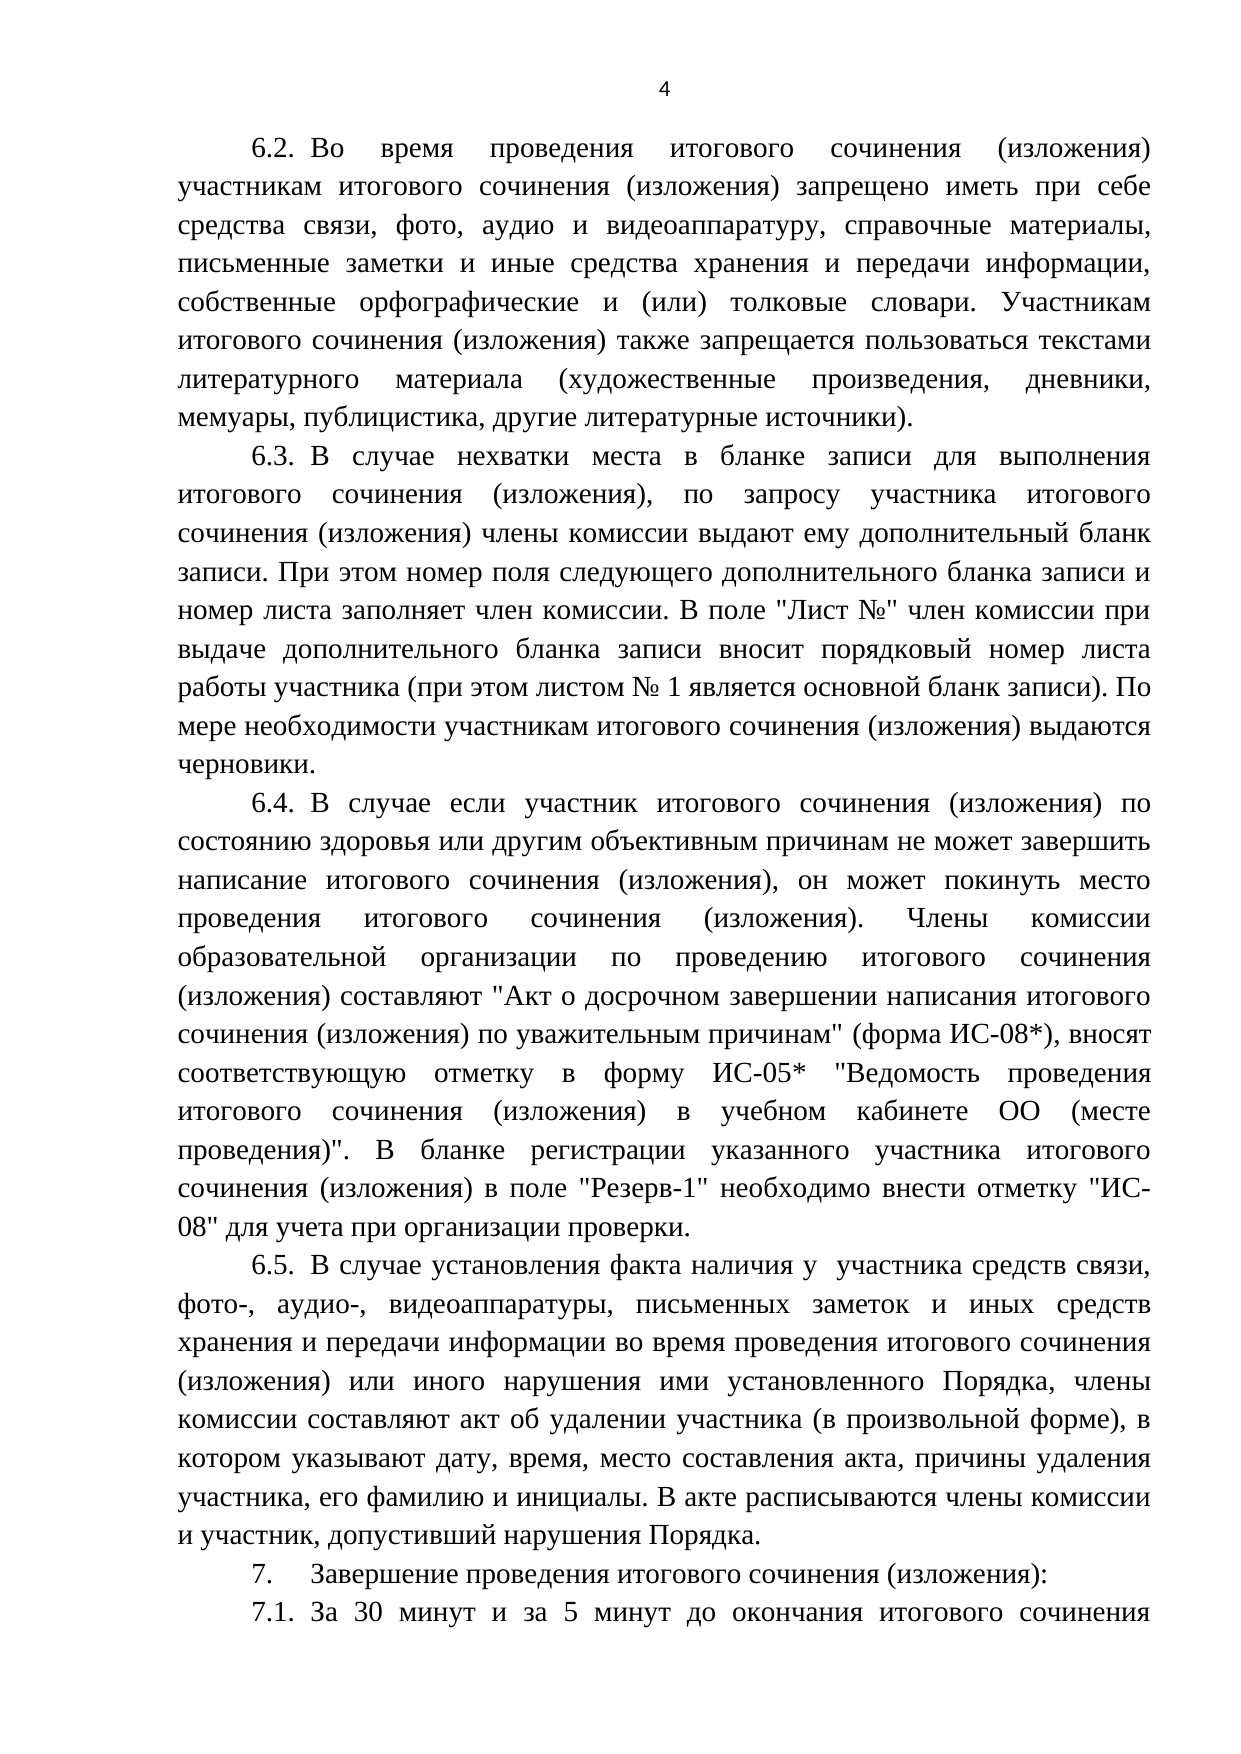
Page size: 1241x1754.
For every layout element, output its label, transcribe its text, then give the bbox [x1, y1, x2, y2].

list В случае установления факта наличия у участника средств связи, фото-, аудио-, видеоаппаратуры, письменных заметок и иных средств хранения и передачи информации во время проведения итогового сочинения (изложения) или иного нарушения ими установленного Порядка, члены комиссии составляют акт об удалении участника (в произвольной форме), в котором указывают дату, время, место составления акта, причины удаления участника, его фамилию и инициалы. В акте расписываются члены комиссии и участник, допустивший нарушения Порядка. [177, 1247, 1152, 1551]
list В случае если участник итогового сочинения (изложения) по состоянию здоровья или другим объективным причинам не может завершить написание итогового сочинения (изложения), он может покинуть место проведения итогового сочинения (изложения). Члены комиссии образовательной организации по проведению итогового сочинения (изложения) составляют "Акт о досрочном завершении написания итогового сочинения (изложения) по уважительным причинам" (форма ИС-08*), вносят соответствующую отметку в форму ИС-05* "Ведомость проведения итогового сочинения (изложения) в учебном кабинете ОО (месте проведения)". В бланке регистрации указанного участника итогового сочинения (изложения) в поле "Резерв-1" необходимо внести отметку "ИС-08" для учета при организации проверки. [177, 785, 1152, 1242]
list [177, 1594, 1152, 1628]
list В случае нехватки места в бланке записи для выполнения итогового сочинения (изложения), по запросу участника итогового сочинения (изложения) члены комиссии выдают ему дополнительный бланк записи. При этом номер поля следующего дополнительного бланка записи и номер листа заполняет член комиссии. В поле "Лист №" член комиссии при выдаче дополнительного бланка записи вносит порядковый номер листа работы участника (при этом листом № 1 является основной бланк записи). По мере необходимости участникам итогового сочинения (изложения) выдаются черновики. [177, 438, 1152, 780]
list Завершение проведения итогового сочинения (изложения): [177, 1556, 1152, 1589]
list Во время проведения итогового сочинения (изложения) участникам итогового сочинения (изложения) запрещено иметь при себе средства связи, фото, аудио и видеоаппаратуру, справочные материалы, письменные заметки и иные средства хранения и передачи информации, собственные орфографические и (или) толковые словари. Участникам итогового сочинения (изложения) также запрещается пользоваться текстами литературного материала (художественные произведения, дневники, мемуары, публицистика, другие литературные источники). [177, 130, 1152, 433]
